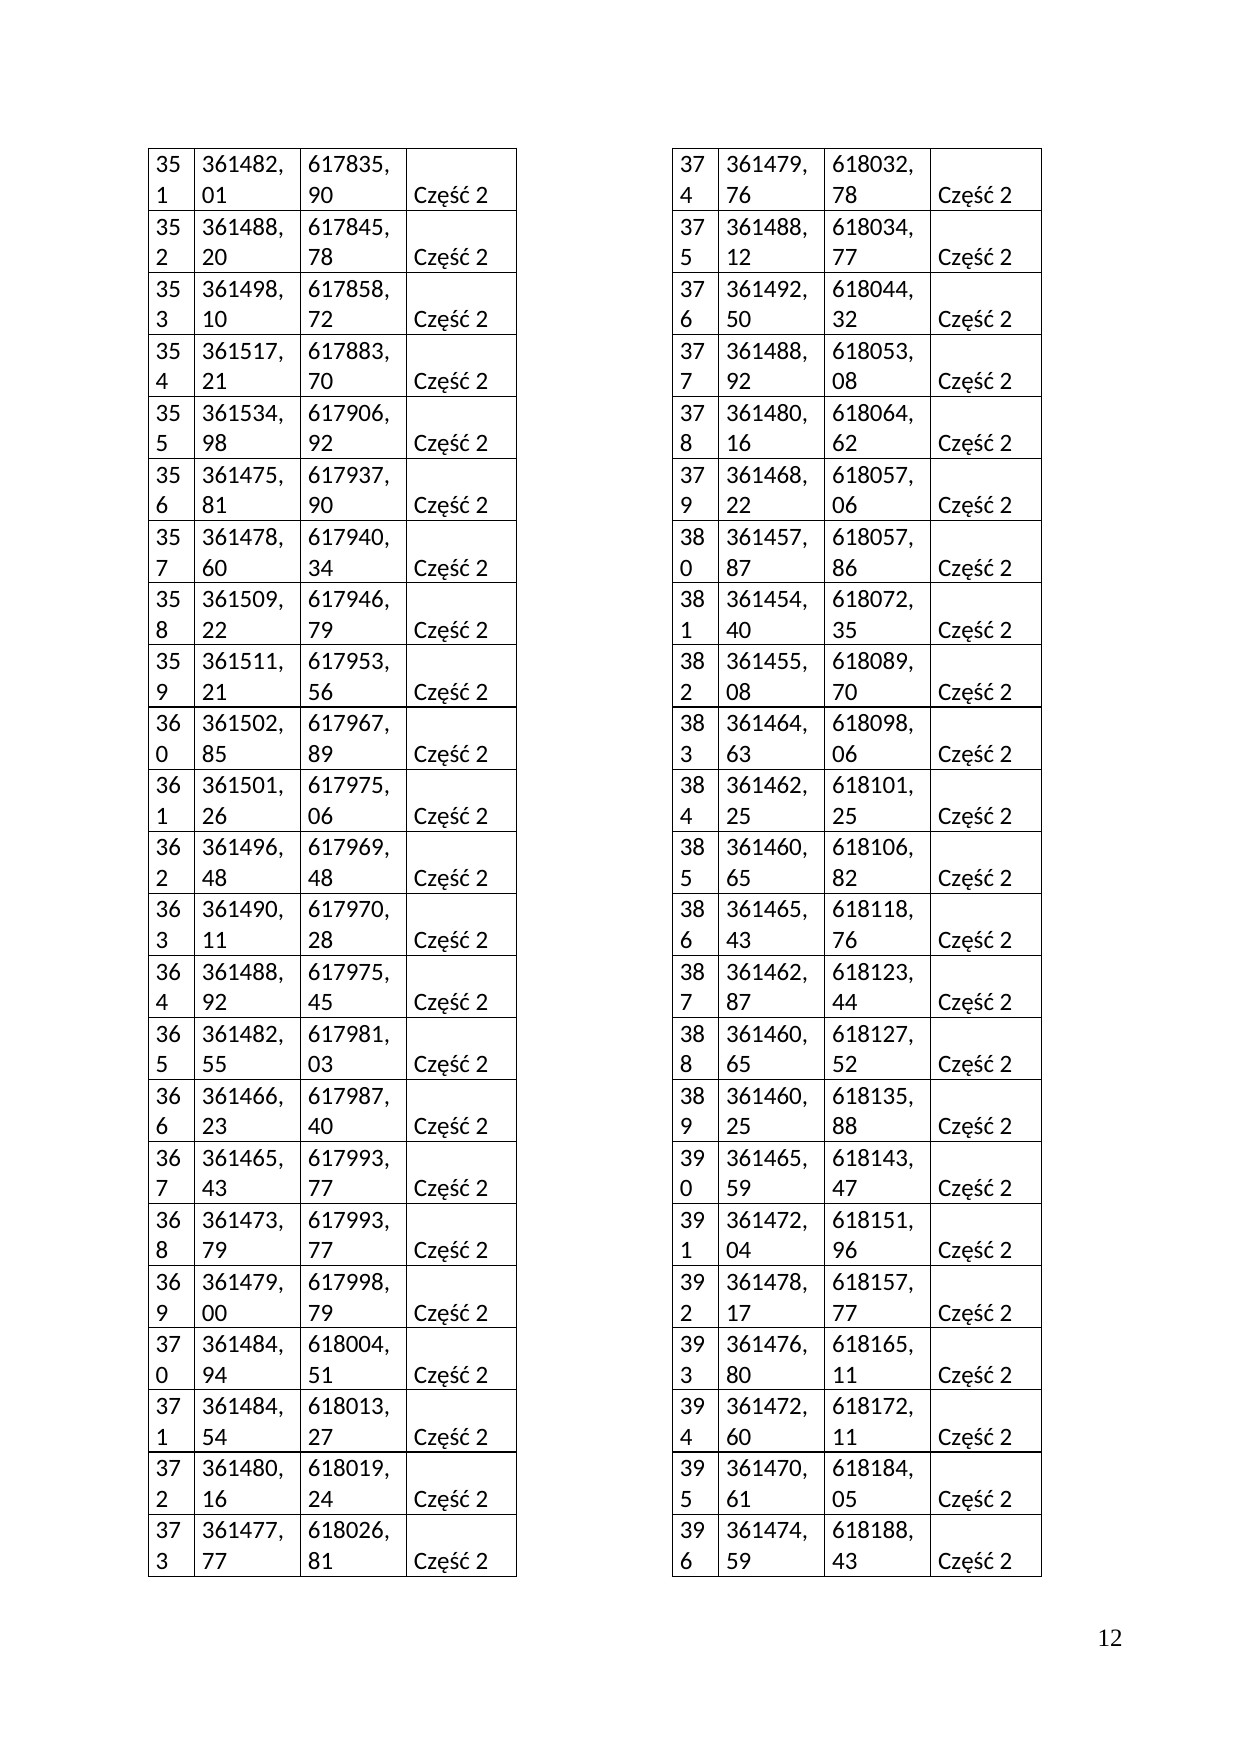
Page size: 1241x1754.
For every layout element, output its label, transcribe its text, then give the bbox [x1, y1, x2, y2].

table_cell 361466,23 [195, 1080, 300, 1141]
table_cell 361 [149, 770, 194, 831]
table_cell Część 2 [931, 1142, 1041, 1203]
table_cell 368 [149, 1204, 194, 1265]
table_cell 617946,79 [301, 583, 406, 644]
table_cell 618026,81 [301, 1515, 406, 1576]
table_cell 617998,79 [301, 1266, 406, 1327]
table_cell Część 2 [407, 956, 516, 1017]
table_cell 361502,85 [195, 708, 300, 768]
table_cell 361460,65 [719, 832, 824, 893]
table_cell 361455,08 [719, 645, 824, 706]
table_cell 361468,22 [719, 459, 824, 520]
table_cell 617993,77 [301, 1142, 406, 1203]
table_cell Część 2 [931, 1080, 1041, 1141]
table_cell 361484,54 [195, 1390, 300, 1451]
table_cell 361492,50 [719, 273, 824, 334]
table_cell Część 2 [931, 1453, 1041, 1513]
table_cell Część 2 [407, 459, 516, 520]
table_cell 380 [673, 521, 718, 582]
table_cell 361477,77 [195, 1515, 300, 1576]
table_cell 618123,44 [825, 956, 930, 1017]
table_cell 617858,72 [301, 273, 406, 334]
table_cell Część 2 [931, 1390, 1041, 1451]
table_cell 617953,56 [301, 645, 406, 706]
table_cell 351 [149, 149, 194, 210]
table_cell 390 [673, 1142, 718, 1203]
table_cell Część 2 [407, 149, 516, 210]
table_cell Część 2 [407, 1018, 516, 1079]
table_cell Część 2 [407, 273, 516, 334]
table_cell 356 [149, 459, 194, 520]
table_cell Część 2 [931, 832, 1041, 893]
table_cell Część 2 [407, 894, 516, 955]
table_cell 360 [149, 708, 194, 768]
table_cell 618064,62 [825, 397, 930, 458]
table_cell Część 2 [407, 1204, 516, 1265]
table_cell 386 [673, 894, 718, 955]
table_cell 383 [673, 708, 718, 768]
table_cell Część 2 [931, 894, 1041, 955]
table_cell 618098,06 [825, 708, 930, 768]
table_cell Część 2 [407, 1328, 516, 1389]
table_cell Część 2 [407, 397, 516, 458]
table_cell 618106,82 [825, 832, 930, 893]
table_cell 385 [673, 832, 718, 893]
table_cell 617993,77 [301, 1204, 406, 1265]
table_cell 618044,32 [825, 273, 930, 334]
table_cell 363 [149, 894, 194, 955]
table_cell Część 2 [931, 1266, 1041, 1327]
table_cell Część 2 [931, 1515, 1041, 1576]
table_cell 361501,26 [195, 770, 300, 831]
table_cell 379 [673, 459, 718, 520]
table_cell 617970,28 [301, 894, 406, 955]
table_cell 382 [673, 645, 718, 706]
table_cell 361479,00 [195, 1266, 300, 1327]
table_cell 361479,76 [719, 149, 824, 210]
table_cell Część 2 [407, 1515, 516, 1576]
table_cell 359 [149, 645, 194, 706]
table_cell 617981,03 [301, 1018, 406, 1079]
table_cell 361488,20 [195, 211, 300, 272]
table_cell 370 [149, 1328, 194, 1389]
table_cell 618151,96 [825, 1204, 930, 1265]
table_cell 617883,70 [301, 335, 406, 396]
table_cell 367 [149, 1142, 194, 1203]
table_cell 361509,22 [195, 583, 300, 644]
table_cell 361498,10 [195, 273, 300, 334]
table_cell 618072,35 [825, 583, 930, 644]
table_cell 361490,11 [195, 894, 300, 955]
table_cell 361488,92 [195, 956, 300, 1017]
table_cell 384 [673, 770, 718, 831]
table_cell 361511,21 [195, 645, 300, 706]
table_cell Część 2 [931, 956, 1041, 1017]
table_cell 353 [149, 273, 194, 334]
table_cell 617969,48 [301, 832, 406, 893]
table_cell 357 [149, 521, 194, 582]
table_cell 361476,80 [719, 1328, 824, 1389]
table_cell 617845,78 [301, 211, 406, 272]
table_cell Część 2 [407, 1453, 516, 1513]
table_cell 618057,86 [825, 521, 930, 582]
table_cell 361484,94 [195, 1328, 300, 1389]
table_cell 618118,76 [825, 894, 930, 955]
table_cell 361465,43 [719, 894, 824, 955]
table_cell 361460,25 [719, 1080, 824, 1141]
table_cell Część 2 [407, 335, 516, 396]
table_cell 375 [673, 211, 718, 272]
table_cell 361462,25 [719, 770, 824, 831]
table_cell Część 2 [407, 1080, 516, 1141]
table_cell 362 [149, 832, 194, 893]
table_cell 618057,06 [825, 459, 930, 520]
table_cell 377 [673, 335, 718, 396]
table_cell 391 [673, 1204, 718, 1265]
table_cell 393 [673, 1328, 718, 1389]
table_cell 618032,78 [825, 149, 930, 210]
table_cell 617975,45 [301, 956, 406, 1017]
table_cell 364 [149, 956, 194, 1017]
table_cell 361470,61 [719, 1453, 824, 1513]
table_cell 355 [149, 397, 194, 458]
table_cell Część 2 [931, 645, 1041, 706]
table_cell 361488,12 [719, 211, 824, 272]
table_cell 361457,87 [719, 521, 824, 582]
table_cell 617835,90 [301, 149, 406, 210]
table_cell Część 2 [931, 273, 1041, 334]
table_cell 618019,24 [301, 1453, 406, 1513]
table_cell Część 2 [931, 583, 1041, 644]
table_cell 361460,65 [719, 1018, 824, 1079]
table_cell 361464,63 [719, 708, 824, 768]
table_cell 361480,16 [195, 1453, 300, 1513]
table_cell Część 2 [931, 1204, 1041, 1265]
table_cell 366 [149, 1080, 194, 1141]
table_cell 618157,77 [825, 1266, 930, 1327]
table_cell Część 2 [931, 1018, 1041, 1079]
table_cell Część 2 [407, 1266, 516, 1327]
table_cell Część 2 [407, 832, 516, 893]
table_cell 618089,70 [825, 645, 930, 706]
table_cell Część 2 [931, 770, 1041, 831]
table_cell 361478,17 [719, 1266, 824, 1327]
table_cell 361465,43 [195, 1142, 300, 1203]
table_cell 352 [149, 211, 194, 272]
table_cell 389 [673, 1080, 718, 1141]
table_cell 361462,87 [719, 956, 824, 1017]
table_cell 387 [673, 956, 718, 1017]
table_cell 617940,34 [301, 521, 406, 582]
table_cell 376 [673, 273, 718, 334]
table_cell 396 [673, 1515, 718, 1576]
table_cell 617967,89 [301, 708, 406, 768]
table_cell 618172,11 [825, 1390, 930, 1451]
table_cell 392 [673, 1266, 718, 1327]
table_cell 372 [149, 1453, 194, 1513]
table_cell 618101,25 [825, 770, 930, 831]
table_cell Część 2 [407, 708, 516, 768]
table_cell 388 [673, 1018, 718, 1079]
table_cell 618165,11 [825, 1328, 930, 1389]
table_cell 361454,40 [719, 583, 824, 644]
table_cell 361472,60 [719, 1390, 824, 1451]
table_cell 618135,88 [825, 1080, 930, 1141]
table_cell Część 2 [931, 1328, 1041, 1389]
table_cell 618188,43 [825, 1515, 930, 1576]
table_cell 361474,59 [719, 1515, 824, 1576]
table_cell 361534,98 [195, 397, 300, 458]
table_cell 617937,90 [301, 459, 406, 520]
table_cell 361472,04 [719, 1204, 824, 1265]
table_cell Część 2 [931, 149, 1041, 210]
table_cell Część 2 [931, 708, 1041, 768]
table_cell 354 [149, 335, 194, 396]
table_cell 361480,16 [719, 397, 824, 458]
table_cell 617975,06 [301, 770, 406, 831]
table_cell 618184,05 [825, 1453, 930, 1513]
table_cell 618034,77 [825, 211, 930, 272]
table_cell 361517,21 [195, 335, 300, 396]
table_cell Część 2 [407, 770, 516, 831]
table_cell 378 [673, 397, 718, 458]
table_cell Część 2 [931, 521, 1041, 582]
table_cell 394 [673, 1390, 718, 1451]
table_cell 618013,27 [301, 1390, 406, 1451]
table_cell 361478,60 [195, 521, 300, 582]
table_cell 381 [673, 583, 718, 644]
table_cell 617987,40 [301, 1080, 406, 1141]
table_cell 361475,81 [195, 459, 300, 520]
table_cell 618127,52 [825, 1018, 930, 1079]
table_cell Część 2 [931, 335, 1041, 396]
table_cell Część 2 [931, 397, 1041, 458]
table_cell 395 [673, 1453, 718, 1513]
table_cell Część 2 [407, 1390, 516, 1451]
table_cell Część 2 [407, 1142, 516, 1203]
table_cell 361496,48 [195, 832, 300, 893]
table_cell Część 2 [931, 459, 1041, 520]
table_cell 618004,51 [301, 1328, 406, 1389]
table_cell 618053,08 [825, 335, 930, 396]
table_cell Część 2 [407, 521, 516, 582]
table_cell Część 2 [407, 211, 516, 272]
table_cell Część 2 [931, 211, 1041, 272]
table_cell 373 [149, 1515, 194, 1576]
table_cell 361482,55 [195, 1018, 300, 1079]
table_cell 369 [149, 1266, 194, 1327]
table_cell 361465,59 [719, 1142, 824, 1203]
table_cell Część 2 [407, 583, 516, 644]
table_cell 358 [149, 583, 194, 644]
table_cell 618143,47 [825, 1142, 930, 1203]
table_cell 617906,92 [301, 397, 406, 458]
table_cell 361482,01 [195, 149, 300, 210]
table_cell Część 2 [407, 645, 516, 706]
table_cell 371 [149, 1390, 194, 1451]
table_cell 361488,92 [719, 335, 824, 396]
table_cell 374 [673, 149, 718, 210]
table_cell 365 [149, 1018, 194, 1079]
table_cell 361473,79 [195, 1204, 300, 1265]
